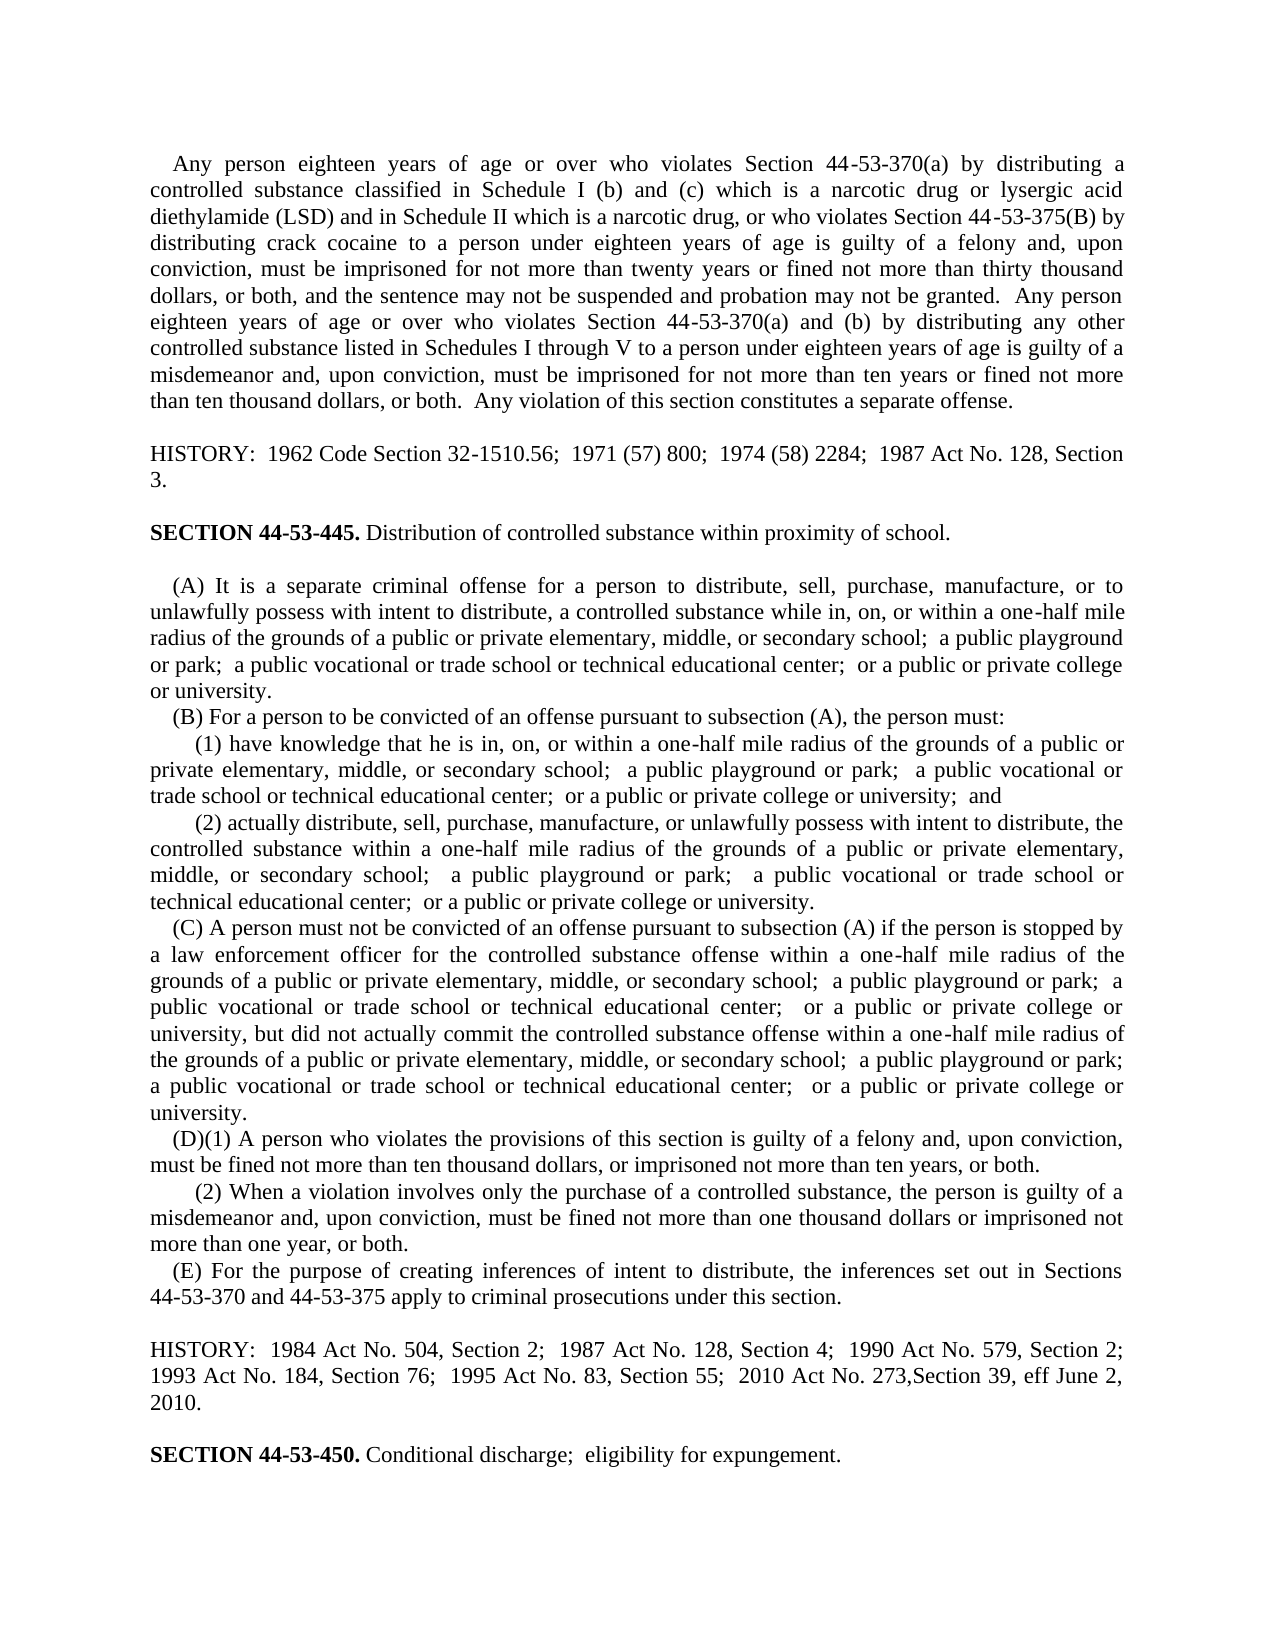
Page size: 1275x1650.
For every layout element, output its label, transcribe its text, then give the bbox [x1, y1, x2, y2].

text (D)(1) A person who violates the provisions of this section is guilty of a felony and, upon conviction, must be fined not more than ten thousand dollars, or imprisoned not more than ten years, or both. [150, 1125, 1125, 1178]
text (2) When a violation involves only the purchase of a controlled substance, the person is guilty of a misdemeanor and, upon conviction, must be fined not more than one thousand dollars or imprisoned not more than one year, or both. [150, 1178, 1125, 1257]
text HISTORY: 1962 Code Section 32-1510.56; 1971 (57) 800; 1974 (58) 2284; 1987 Act No. 128, Section 3. [150, 440, 1125, 493]
text Any person eighteen years of age or over who violates Section 44-53-370(a) by distributing a controlled substance classified in Schedule I (b) and (c) which is a narcotic drug or lysergic acid diethylamide (LSD) and in Schedule II which is a narcotic drug, or who violates Section 44-53-375(B) by distributing crack cocaine to a person under eighteen years of age is guilty of a felony and, upon conviction, must be imprisoned for not more than twenty years or fined not more than thirty thousand dollars, or both, and the sentence may not be suspended and probation may not be granted. Any person eighteen years of age or over who violates Section 44-53-370(a) and (b) by distributing any other controlled substance listed in Schedules I through V to a person under eighteen years of age is guilty of a misdemeanor and, upon conviction, must be imprisoned for not more than ten years or fined not more than ten thousand dollars, or both. Any violation of this section constitutes a separate offense. [150, 150, 1125, 413]
text (2) actually distribute, sell, purchase, manufacture, or unlawfully possess with intent to distribute, the controlled substance within a one-half mile radius of the grounds of a public or private elementary, middle, or secondary school; a public playground or park; a public vocational or trade school or technical educational center; or a public or private college or university. [150, 809, 1125, 914]
text SECTION 44-53-450. Conditional discharge; eligibility for expungement. [150, 1441, 1125, 1468]
text (B) For a person to be convicted of an offense pursuant to subsection (A), the person must: [150, 703, 1125, 730]
text HISTORY: 1984 Act No. 504, Section 2; 1987 Act No. 128, Section 4; 1990 Act No. 579, Section 2; 1993 Act No. 184, Section 76; 1995 Act No. 83, Section 55; 2010 Act No. 273,Section 39, eff June 2, 2010. [150, 1336, 1125, 1415]
text (1) have knowledge that he is in, on, or within a one-half mile radius of the grounds of a public or private elementary, middle, or secondary school; a public playground or park; a public vocational or trade school or technical educational center; or a public or private college or university; and [150, 730, 1125, 809]
text SECTION 44-53-445. Distribution of controlled substance within proximity of school. [150, 519, 1125, 545]
text (A) It is a separate criminal offense for a person to distribute, sell, purchase, manufacture, or to unlawfully possess with intent to distribute, a controlled substance while in, on, or within a one-half mile radius of the grounds of a public or private elementary, middle, or secondary school; a public playground or park; a public vocational or trade school or technical educational center; or a public or private college or university. [150, 572, 1125, 703]
text (E) For the purpose of creating inferences of intent to distribute, the inferences set out in Sections 44-53-370 and 44-53-375 apply to criminal prosecutions under this section. [150, 1257, 1125, 1309]
text (C) A person must not be convicted of an offense pursuant to subsection (A) if the person is stopped by a law enforcement officer for the controlled substance offense within a one-half mile radius of the grounds of a public or private elementary, middle, or secondary school; a public playground or park; a public vocational or trade school or technical educational center; or a public or private college or university, but did not actually commit the controlled substance offense within a one-half mile radius of the grounds of a public or private elementary, middle, or secondary school; a public playground or park; a public vocational or trade school or technical educational center; or a public or private college or university. [150, 914, 1125, 1125]
